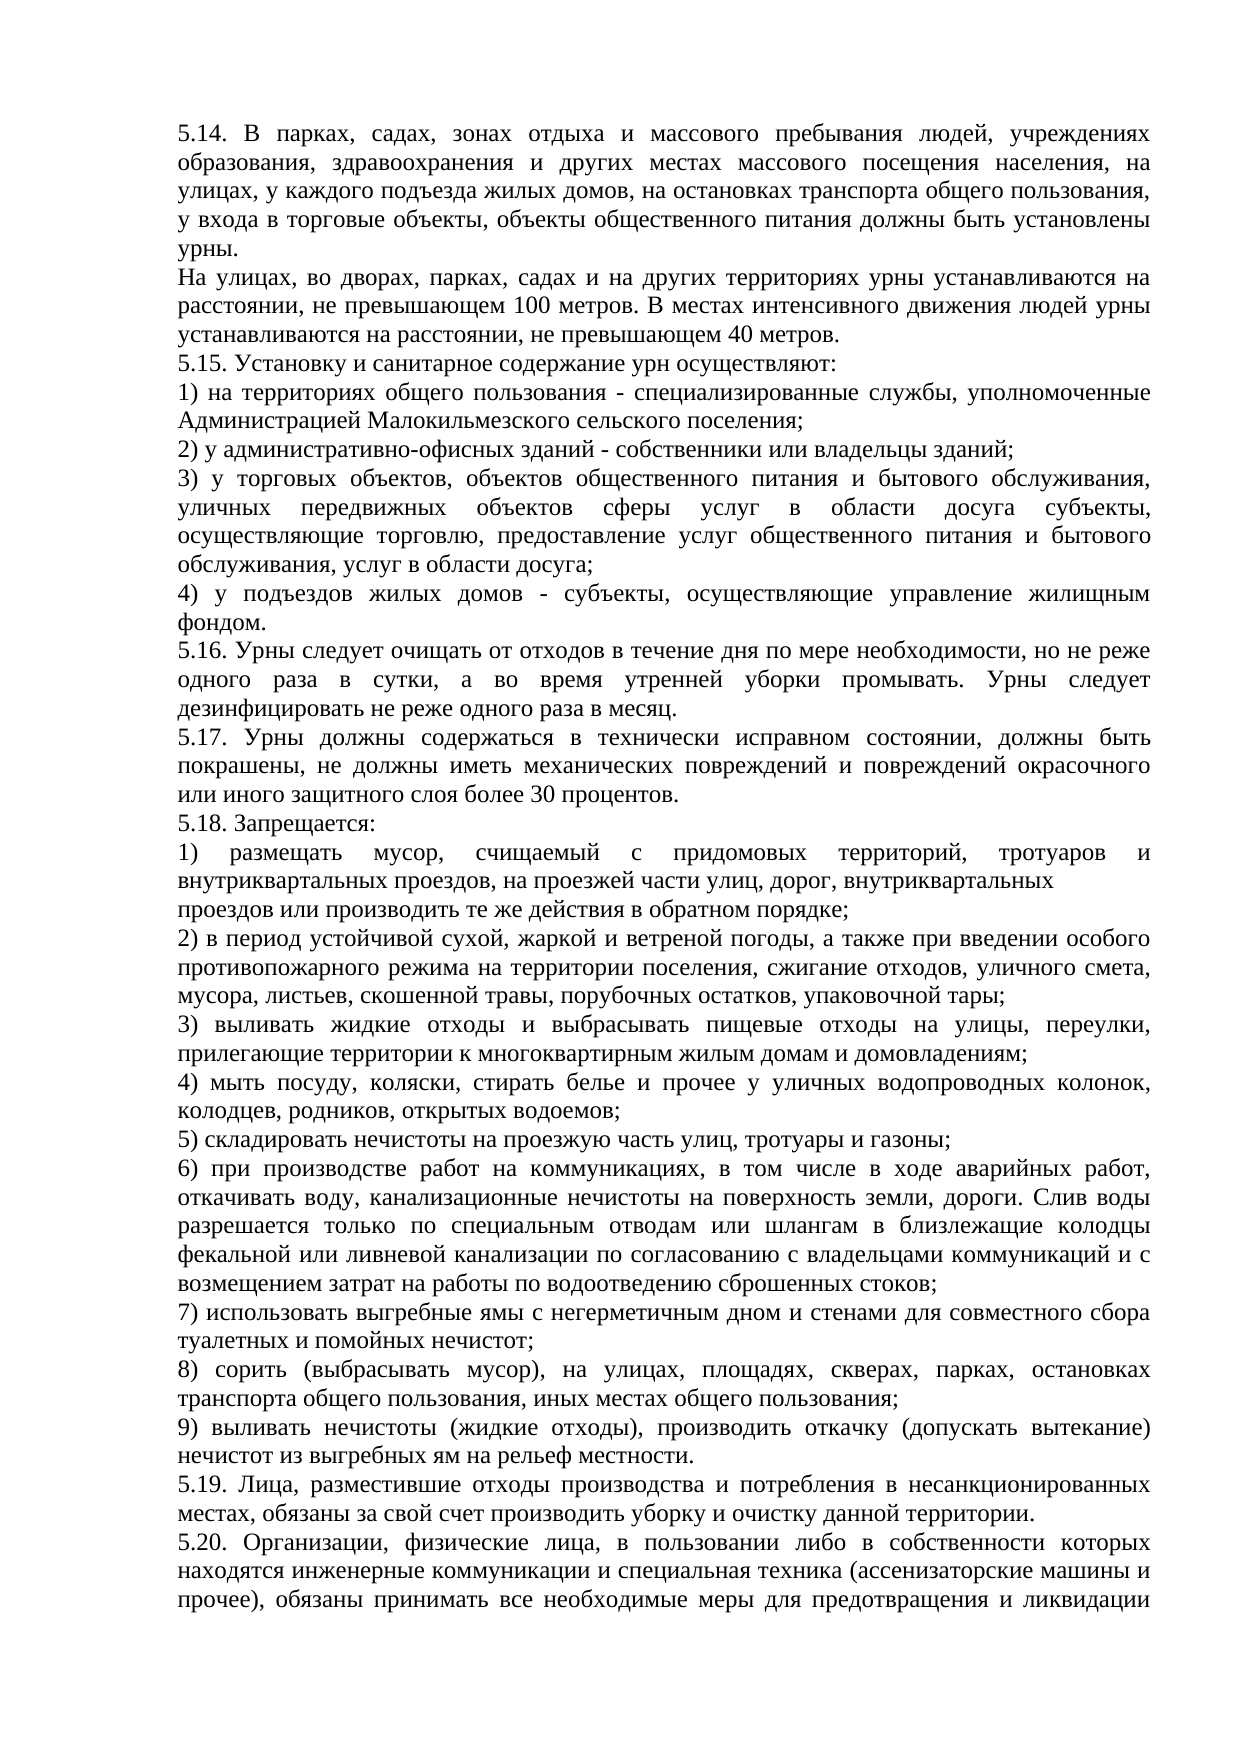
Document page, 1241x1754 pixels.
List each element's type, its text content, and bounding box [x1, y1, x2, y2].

text 4) мыть посуду, коляски, стирать белье и прочее у уличных водопроводных колонок, колодцев, родников, открытых водоемов; [177, 1067, 1152, 1124]
text 1) размещать мусор, счищаемый с придомовых территорий, тротуаров и внутриквартальных проездов, на проезжей части улиц, дорог, внутриквартальных [177, 837, 1152, 894]
text 8) сорить (выбрасывать мусор), на улицах, площадях, скверах, парках, остановках транспорта общего пользования, иных местах общего пользования; [177, 1354, 1152, 1412]
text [177, 1527, 1152, 1613]
text 5.18. Запрещается: [177, 808, 1152, 837]
text 3) выливать жидкие отходы и выбрасывать пищевые отходы на улицы, переулки, прилегающие территории к многоквартирным жилым домам и домовладениям; [177, 1009, 1152, 1067]
text 5.15. Установку и санитарное содержание урн осуществляют: [177, 348, 1152, 377]
text 6) при производстве работ на коммуникациях, в том числе в ходе аварийных работ, откачивать воду, канализационные нечистоты на поверхность земли, дороги. Слив воды разрешается только по специальным отводам или шлангам в близлежащие колодцы фекальной или ливневой канализации по согласованию с владельцами коммуникаций и с возмещением затрат на работы по водоотведению сброшенных стоков; [177, 1153, 1152, 1297]
text 4) у подъездов жилых домов - субъекты, осуществляющие управление жилищным фондом. [177, 578, 1152, 636]
text 5.17. Урны должны содержаться в технически исправном состоянии, должны быть покрашены, не должны иметь механических повреждений и повреждений окрасочного или иного защитного слоя более 30 процентов. [177, 722, 1152, 808]
text 3) у торговых объектов, объектов общественного питания и бытового обслуживания, уличных передвижных объектов сферы услуг в области досуга субъекты, осуществляющие торговлю, предоставление услуг общественного питания и бытового обслуживания, услуг в области досуга; [177, 463, 1152, 578]
text 5.16. Урны следует очищать от отходов в течение дня по мере необходимости, но не реже одного раза в сутки, а во время утренней уборки промывать. Урны следует дезинфицировать не реже одного раза в месяц. [177, 636, 1152, 722]
text проездов или производить те же действия в обратном порядке; [177, 894, 1152, 923]
text 2) в период устойчивой сухой, жаркой и ветреной погоды, а также при введении особого противопожарного режима на территории поселения, сжигание отходов, уличного смета, мусора, листьев, скошенной травы, порубочных остатков, упаковочной тары; [177, 923, 1152, 1009]
text 9) выливать нечистоты (жидкие отходы), производить откачку (допускать вытекание) нечистот из выгребных ям на рельеф местности. [177, 1412, 1152, 1469]
text 2) у административно-офисных зданий - собственники или владельцы зданий; [177, 434, 1152, 463]
text На улицах, во дворах, парках, садах и на других территориях урны устанавливаются на расстоянии, не превышающем 100 метров. В местах интенсивного движения людей урны устанавливаются на расстоянии, не превышающем 40 метров. [177, 262, 1152, 348]
text 1) на территориях общего пользования - специализированные службы, уполномоченные Администрацией Малокильмезского сельского поселения; [177, 377, 1152, 434]
text 5.14. В парках, садах, зонах отдыха и массового пребывания людей, учреждениях образования, здравоохранения и других местах массового посещения населения, на улицах, у каждого подъезда жилых домов, на остановках транспорта общего пользования, у входа в торговые объекты, объекты общественного питания должны быть установлены урны. [177, 118, 1152, 262]
text 5) складировать нечистоты на проезжую часть улиц, тротуары и газоны; [177, 1124, 1152, 1153]
text 7) использовать выгребные ямы с негерметичным дном и стенами для совместного сбора туалетных и помойных нечистот; [177, 1297, 1152, 1354]
text 5.19. Лица, разместившие отходы производства и потребления в несанкционированных местах, обязаны за свой счет производить уборку и очистку данной территории. [177, 1469, 1152, 1527]
